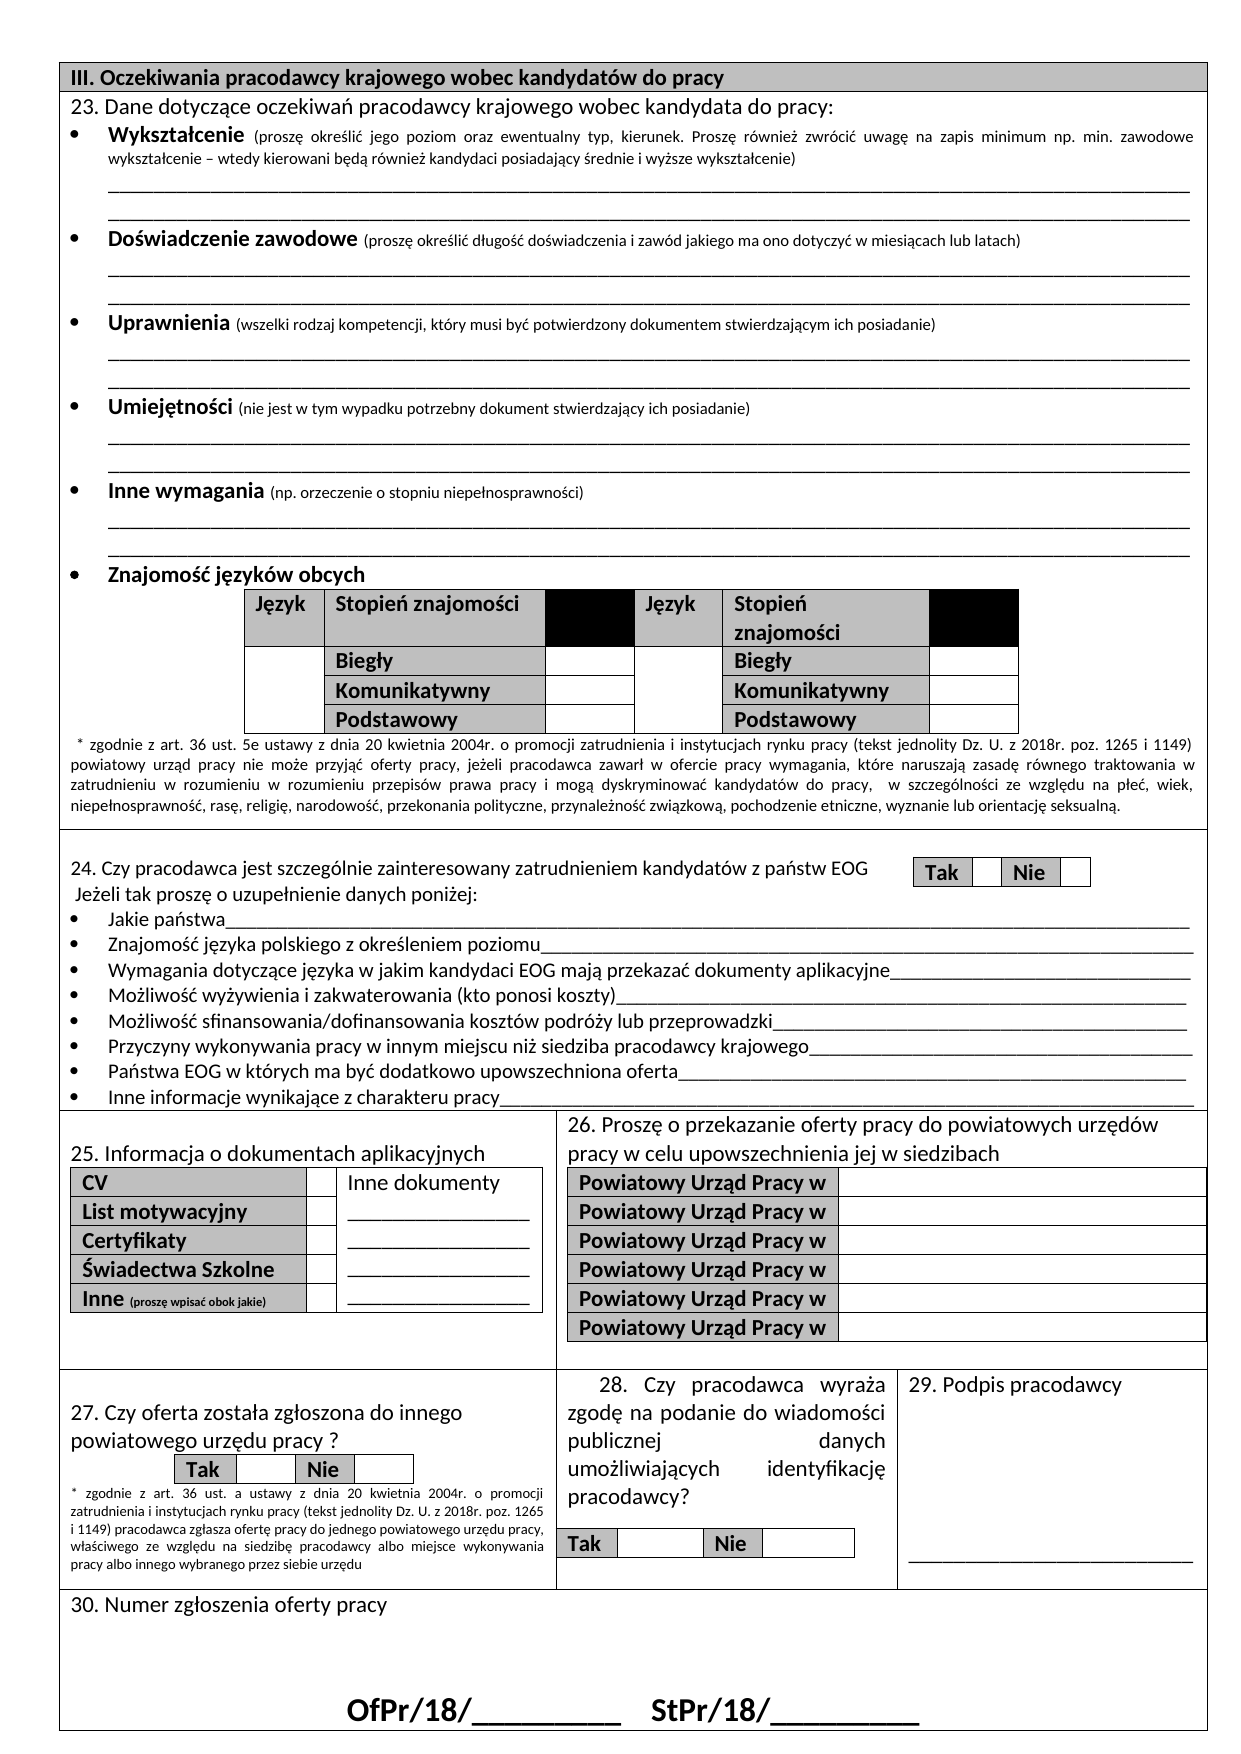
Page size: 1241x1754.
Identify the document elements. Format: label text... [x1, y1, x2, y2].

table_header III. Oczekiwania pracodawcy krajowego wobec kandydatów do pracy [60, 63, 1207, 91]
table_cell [60, 1590, 1207, 1730]
table_cell 26. Proszę o przekazanie oferty pracy do powiatowych urzędów pracy w celu upowszechnienia jej w siedzibach [557, 1111, 1207, 1369]
table_cell 29. Podpis pracodawcy _________________________ [898, 1370, 1207, 1589]
table_cell 27. Czy oferta została zgłoszona do innego powiatowego urzędu pracy ? * zgodnie z art. 36 ust. a ustawy z dnia 20 kwietnia 2004r. o promocji zatrudnienia i instytucjach rynku pracy (tekst jednolity Dz. U. z 2018r. poz. 1265 i 1149) pracodawca zgłasza ofertę pracy do jednego powiatowego urzędu pracy, właściwego ze względu na siedzibę pracodawcy albo miejsce wykonywania pracy albo innego wybranego przez siebie urzędu [60, 1370, 556, 1589]
table_cell 28. Czy pracodawca wyraża zgodę na podanie do wiadomości publicznej danych umożliwiających identyfikację pracodawcy? [557, 1370, 897, 1589]
table_cell 25. Informacja o dokumentach aplikacyjnych [60, 1111, 556, 1369]
table_cell 24. Czy pracodawca jest szczególnie zainteresowany zatrudnieniem kandydatów z państw EOG Jeżeli tak proszę o uzupełnienie danych poniżej: Jakie państwa_____________________________________________________________________________________________ Znajomość języka polskiego z określeniem poziomu_______________________________________________________________ Wymagania dotyczące języka w jakim kandydaci EOG mają przekazać dokumenty aplikacyjne_____________________________ Możliwość wyżywienia i zakwaterowania (kto ponosi koszty)_______________________________________________________ Możliwość sfinansowania/dofinansowania kosztów podróży lub przeprowadzki________________________________________ Przyczyny wykonywania pracy w innym miejscu niż siedziba pracodawcy krajowego_____________________________________ Państwa EOG w których ma być dodatkowo upowszechniona oferta_________________________________________________ Inne informacje wynikające z charakteru pracy___________________________________________________________________ [60, 830, 1207, 1109]
table_cell 23. Dane dotyczące oczekiwań pracodawcy krajowego wobec kandydata do pracy: Wykształcenie (proszę określić jego poziom oraz ewentualny typ, kierunek. Proszę również zwrócić uwagę na zapis minimum np. min. zawodowe wykształcenie – wtedy kierowani będą również kandydaci posiadający średnie i wyższe wykształcenie) _______________________________________________________________________________________________ _______________________________________________________________________________________________ Doświadczenie zawodowe (proszę określić długość doświadczenia i zawód jakiego ma ono dotyczyć w miesiącach lub latach) _______________________________________________________________________________________________ _______________________________________________________________________________________________ Uprawnienia (wszelki rodzaj kompetencji, który musi być potwierdzony dokumentem stwierdzającym ich posiadanie) ______________________________________________________________________________________________________________________________________________________________________________________________ Umiejętności (nie jest w tym wypadku potrzebny dokument stwierdzający ich posiadanie) ______________________________________________________________________________________________________________________________________________________________________________________________ Inne wymagania (np. orzeczenie o stopniu niepełnosprawności) ______________________________________________________________________________________________________________________________________________________________________________________________ Znajomość języków obcych * zgodnie z art. 36 ust. 5e ustawy z dnia 20 kwietnia 2004r. o promocji zatrudnienia i instytucjach rynku pracy (tekst jednolity Dz. U. z 2018r. poz. 1265 i 1149) powiatowy urząd pracy nie może przyjąć oferty pracy, jeżeli pracodawca zawarł w ofercie pracy wymagania, które naruszają zasadę równego traktowania w zatrudnieniu w rozumieniu w rozumieniu przepisów prawa pracy i mogą dyskryminować kandydatów do pracy, w szczególności ze względu na płeć, wiek, niepełnosprawność, rasę, religię, narodowość, przekonania polityczne, przynależność związkową, pochodzenie etniczne, wyznanie lub orientację seksualną. [60, 92, 1207, 829]
